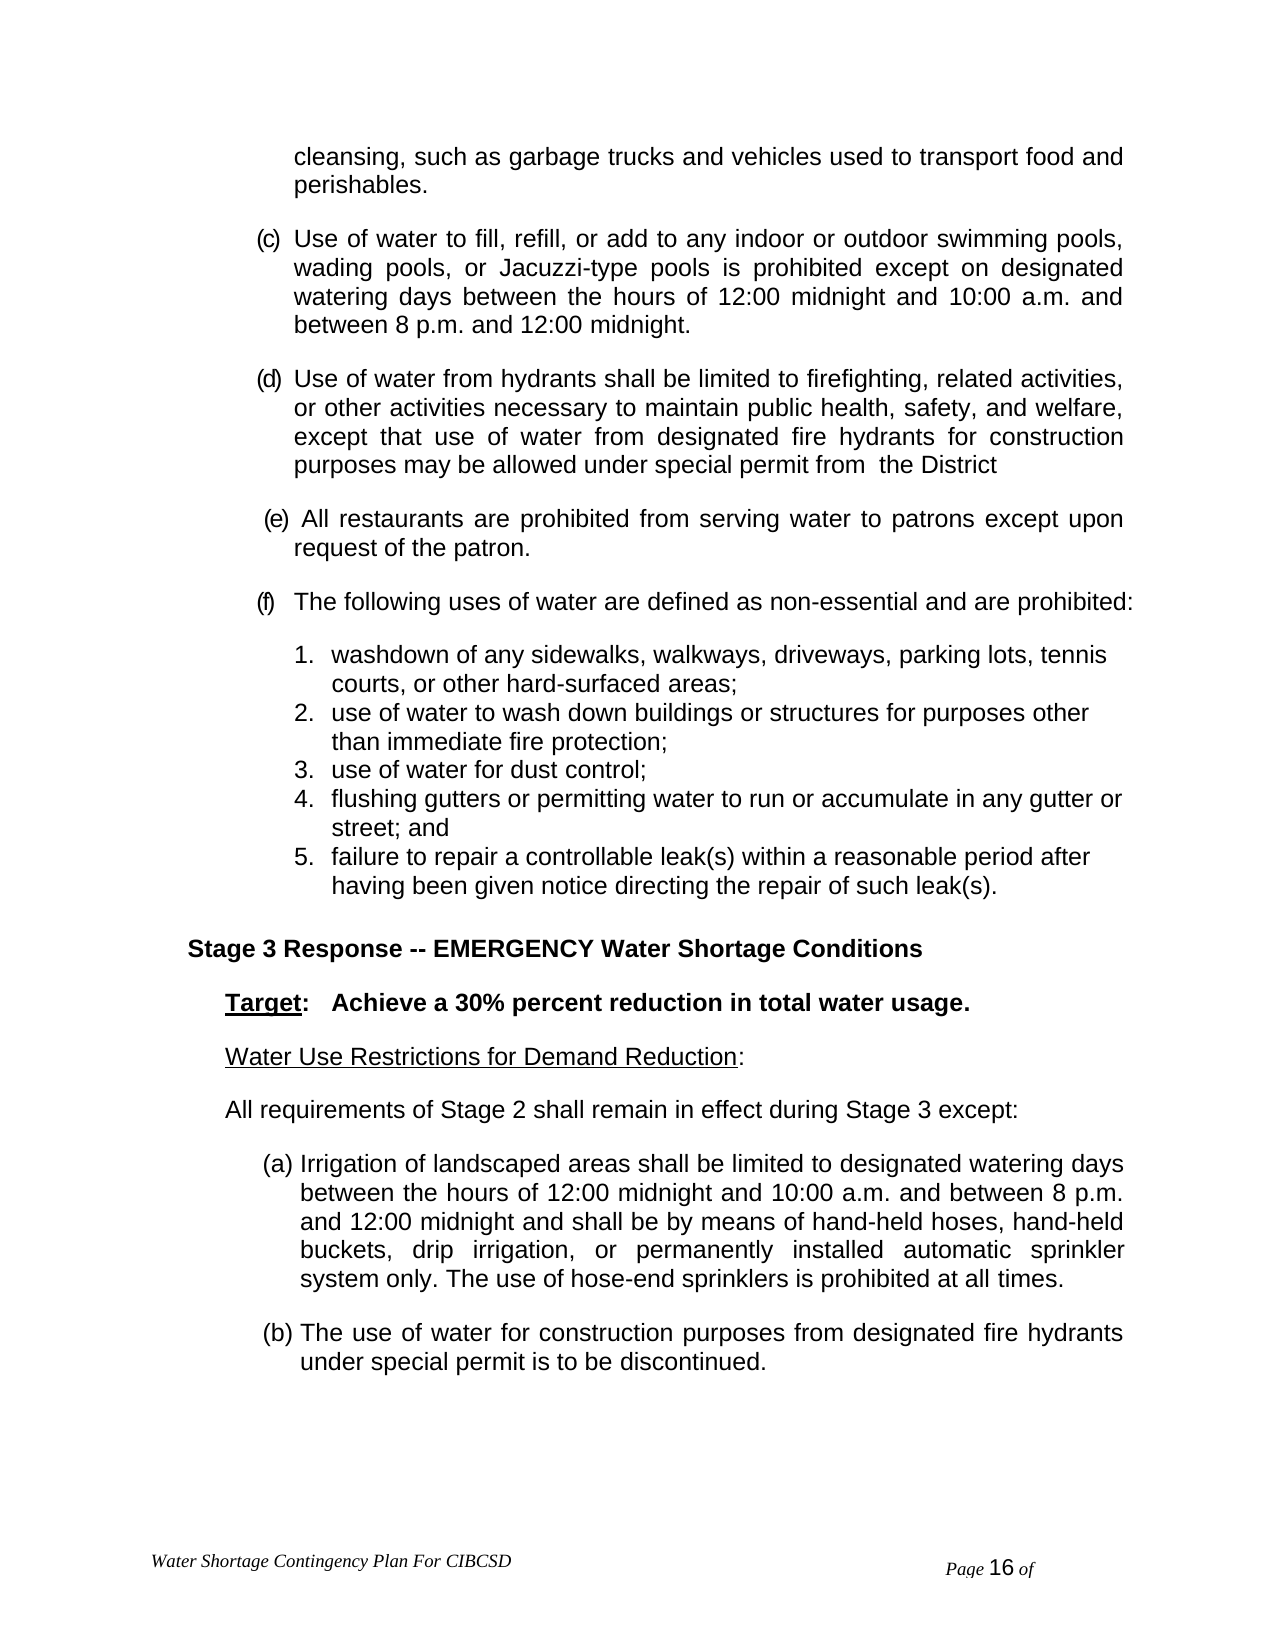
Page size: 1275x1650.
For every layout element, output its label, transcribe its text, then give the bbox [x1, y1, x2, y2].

list The use of water for construction purposes from designated fire hydrants under special permit is to be discontinued. [262, 1318, 1125, 1376]
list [256, 142, 1125, 199]
list Irrigation of landscaped areas shall be limited to designated watering days between the hours of 12:00 midnight and 10:00 a.m. and between 8 p.m. and 12:00 midnight and shall be by means of hand-held hoses, hand-held buckets, drip irrigation, or permanently installed automatic sprinkler system only. The use of hose-end sprinklers is prohibited at all times. [262, 1149, 1125, 1293]
subtitle Stage 3 Response -- EMERGENCY Water Shortage Conditions [187, 934, 1217, 963]
list washdown of any sidewalks, walkways, driveways, parking lots, tennis courts, or other hard-surfaced areas; [294, 640, 1125, 698]
list All restaurants are prohibited from serving water to patrons except upon request of the patron. [263, 504, 1125, 562]
text Target: Achieve a 30% percent reduction in total water usage. [225, 988, 1118, 1017]
list Use of water to fill, refill, or add to any indoor or outdoor swimming pools, wading pools, or Jacuzzi-type pools is prohibited except on designated watering days between the hours of 12:00 midnight and 10:00 a.m. and between 8 p.m. and 12:00 midnight. [256, 224, 1125, 339]
list use of water to wash down buildings or structures for purposes other than immediate fire protection; [294, 698, 1125, 755]
list flushing gutters or permitting water to run or accumulate in any gutter or street; and [294, 784, 1125, 842]
text Water Use Restrictions for Demand Reduction: [225, 1042, 1217, 1070]
list use of water for dust control; [294, 755, 1217, 784]
list failure to repair a controllable leak(s) within a reasonable period after having been given notice directing the repair of such leak(s). [294, 842, 1125, 899]
text All requirements of Stage 2 shall remain in effect during Stage 3 except: [225, 1096, 1217, 1124]
list Use of water from hydrants shall be limited to firefighting, related activities, or other activities necessary to maintain public health, safety, and welfare, except that use of water from designated fire hydrants for construction purposes may be allowed under special permit from the District [256, 364, 1125, 479]
list The following uses of water are defined as non-essential and are prohibited: [256, 587, 1217, 615]
